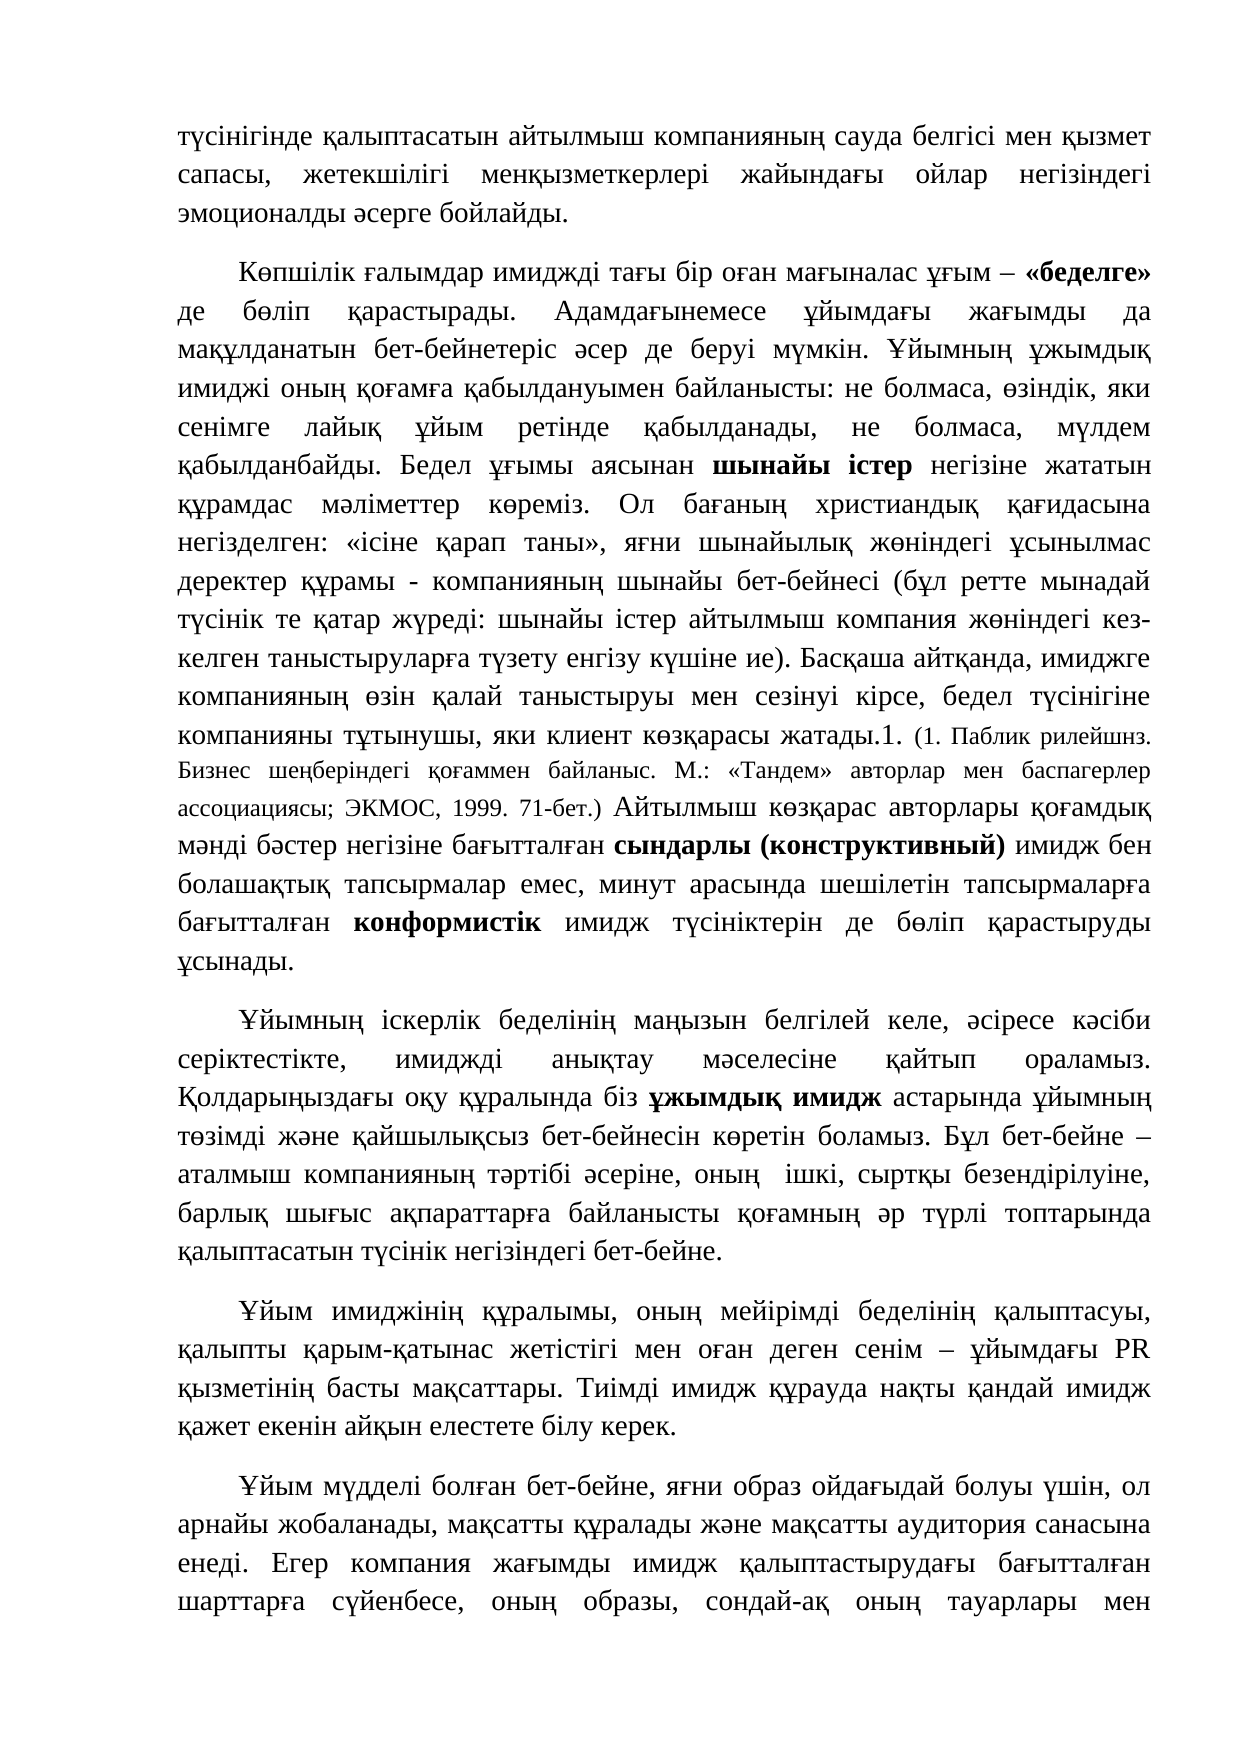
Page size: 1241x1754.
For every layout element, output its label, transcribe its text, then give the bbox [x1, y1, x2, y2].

text Ұйым имиджінің құралымы, оның мейірімді беделінің қалыптасуы, қалыпты қарым-қатынас жетістігі мен оған деген сенім – ұйымдағы РR қызметінің басты мақсаттары. Тиімді имидж құрауда нақты қандай имидж қажет екенін айқын елестете білу керек. [177, 1293, 1152, 1442]
text Ұйымның іскерлік беделінің маңызын белгілей келе, әсіресе кәсіби серіктестікте, имиджді анықтау мәселесіне қайтып ораламыз. Қолдарыңыздағы оқу құралында біз ұжымдық имидж астарында ұйымның төзімді және қайшылықсыз бет-бейнесін көретін боламыз. Бұл бет-бейне – аталмыш компанияның тәртібі әсеріне, оның ішкі, сыртқы безендірілуіне, барлық шығыс ақпараттарға байланысты қоғамның әр түрлі топтарында қалыптасатын түсінік негізіндегі бет-бейне. [177, 1002, 1152, 1267]
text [177, 1468, 1152, 1617]
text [177, 118, 1152, 229]
text Көпшілік ғалымдар имиджді тағы бір оған мағыналас ұғым – «беделге» де бөліп қарастырады. Адамдағынемесе ұйымдағы жағымды да мақұлданатын бет-бейнетеріс әсер де беруі мүмкін. Ұйымның ұжымдық имиджі оның қоғамға қабылдануымен байланысты: не болмаса, өзіндік, яки сенімге лайық ұйым ретінде қабылданады, не болмаса, мүлдем қабылданбайды. Бедел ұғымы аясынан шынайы істер негізіне жататын құрамдас мәліметтер көреміз. Ол бағаның христиандық қағидасына негізделген: «ісіне қарап таны», яғни шынайылық жөніндегі ұсынылмас деректер құрамы - компанияның шынайы бет-бейнесі (бұл ретте мынадай түсінік те қатар жүреді: шынайы істер айтылмыш компания жөніндегі кез-келген таныстыруларға түзету енгізу күшіне ие). Басқаша айтқанда, имиджге компанияның өзін қалай таныстыруы мен сезінуі кірсе, бедел түсінігіне компанияны тұтынушы, яки клиент көзқарасы жатады.1. (1. Паблик рилейшнз. Бизнес шеңберіндегі қоғаммен байланыс. М.: «Тандем» авторлар мен баспагерлер ассоциациясы; ЭКМОС, 1999. 71-бет.) Айтылмыш көзқарас авторлары қоғамдық мәнді бәстер негізіне бағытталған сындарлы (конструктивный) имидж бен болашақтық тапсырмалар емес, минут арасында шешілетін тапсырмаларға бағытталған конформистік имидж түсініктерін де бөліп қарастыруды ұсынады. [177, 254, 1152, 976]
